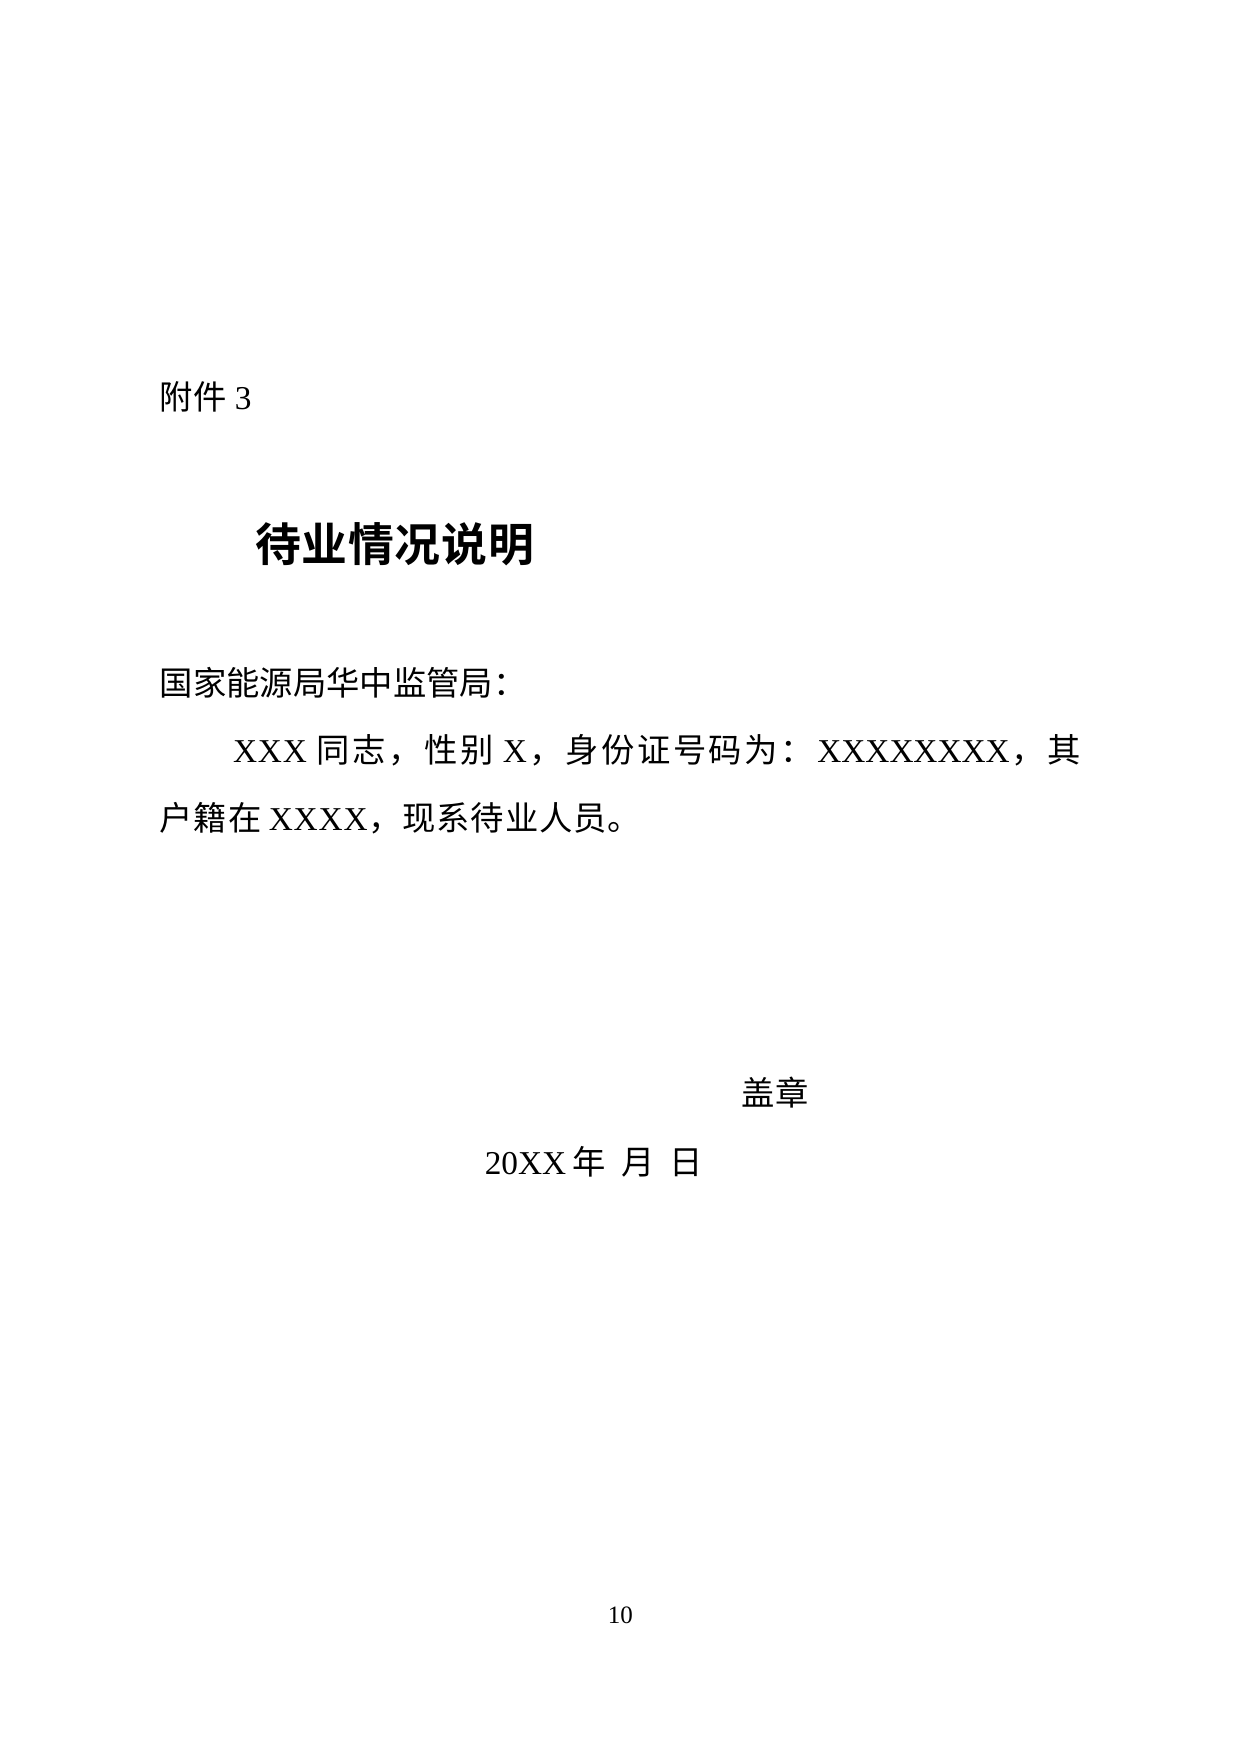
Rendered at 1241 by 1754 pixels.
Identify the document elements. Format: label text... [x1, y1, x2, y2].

text 盖章 [159, 1051, 1081, 1119]
text 国家能源局华中监管局： [159, 649, 1081, 707]
text 附件3 [159, 363, 1081, 428]
text XXX同志，性别X，身份证号码为：XXXXXXXX，其户籍在XXXX，现系待业人员。 [159, 707, 1081, 844]
text 待业情况说明 [159, 493, 1081, 590]
text 20XX年 月 日 [159, 1119, 1081, 1188]
